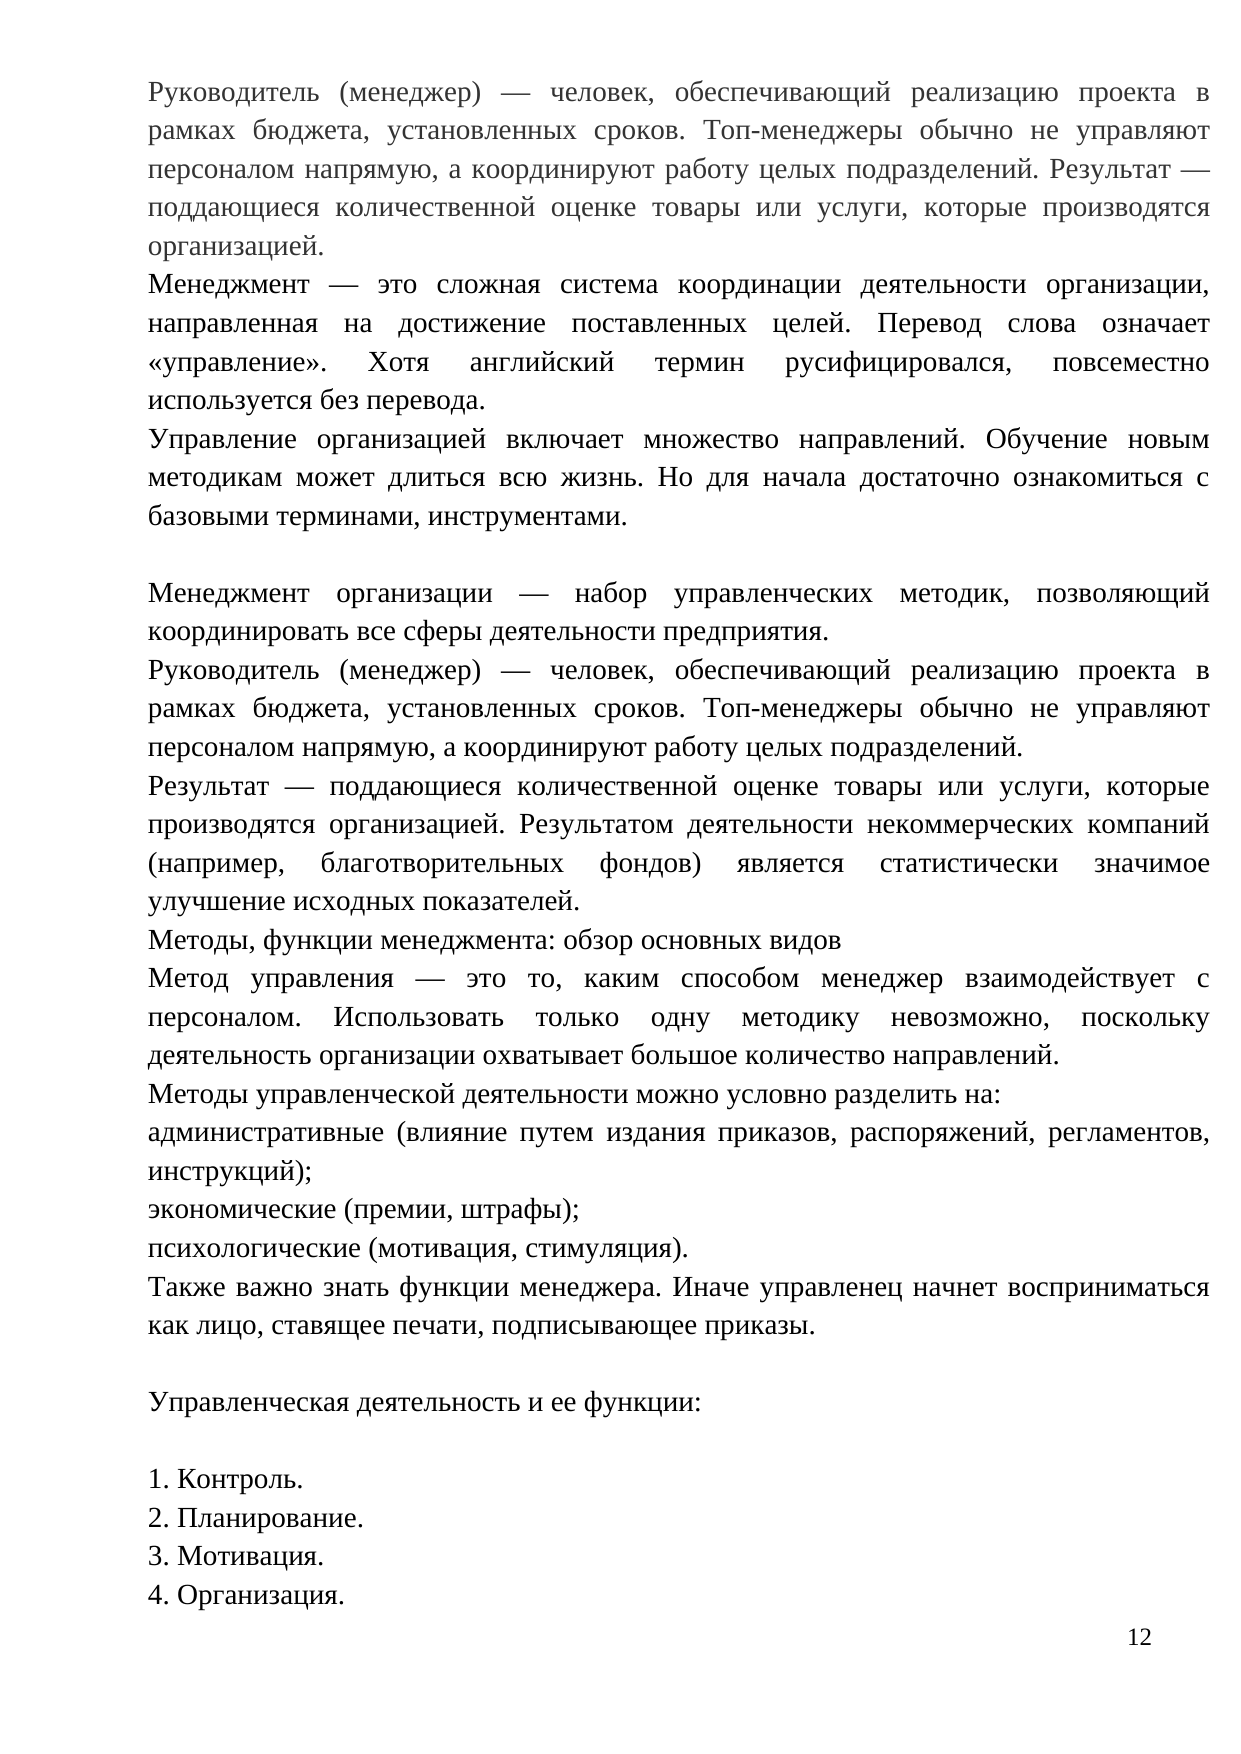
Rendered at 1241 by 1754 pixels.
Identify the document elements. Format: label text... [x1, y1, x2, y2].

text Методы, функции менеджмента: обзор основных видов [148, 922, 1211, 955]
text Руководитель (менеджер) — человек, обеспечивающий реализацию проекта в рамках бюджета, установленных сроков. Топ-менеджеры обычно не управляют персоналом напрямую, а координируют работу целых подразделений. [148, 652, 1211, 763]
text 3. Мотивация. [148, 1538, 1211, 1572]
text 4. Организация. [148, 1577, 1211, 1611]
text Также важно знать функции менеджера. Иначе управленец начнет восприниматься как лицо, ставящее печати, подписывающее приказы. [148, 1269, 1211, 1341]
text Управление организацией включает множество направлений. Обучение новым методикам может длиться всю жизнь. Но для начала достаточно ознакомиться с базовыми терминами, инструментами. [148, 421, 1211, 531]
text Метод управления — это то, каким способом менеджер взаимодействует с персоналом. Использовать только одну методику невозможно, поскольку деятельность организации охватывает большое количество направлений. [148, 960, 1211, 1071]
text Управленческая деятельность и ее функции: [148, 1384, 1211, 1418]
text 1. Контроль. [148, 1461, 1211, 1495]
text Руководитель (менеджер) — человек, обеспечивающий реализацию проекта в рамках бюджета, установленных сроков. Топ-менеджеры обычно не управляют персоналом напрямую, а координируют работу целых подразделений. Результат — поддающиеся количественной оценке товары или услуги, которые производятся организацией. [148, 74, 1211, 262]
text Менеджмент организации — набор управленческих методик, позволяющий координировать все сферы деятельности предприятия. [148, 575, 1211, 647]
text Методы управленческой деятельности можно условно разделить на: [148, 1076, 1211, 1109]
text Результат — поддающиеся количественной оценке товары или услуги, которые производятся организацией. Результатом деятельности некоммерческих компаний (например, благотворительных фондов) является статистически значимое улучшение исходных показателей. [148, 768, 1211, 917]
text Менеджмент — это сложная система координации деятельности организации, направленная на достижение поставленных целей. Перевод слова означает «управление». Хотя английский термин русифицировался, повсеместно используется без перевода. [148, 267, 1211, 416]
text 2. Планирование. [148, 1500, 1211, 1533]
text психологические (мотивация, стимуляция). [148, 1230, 1211, 1264]
text административные (влияние путем издания приказов, распоряжений, регламентов, инструкций); [148, 1114, 1211, 1187]
text экономические (премии, штрафы); [148, 1192, 1211, 1225]
